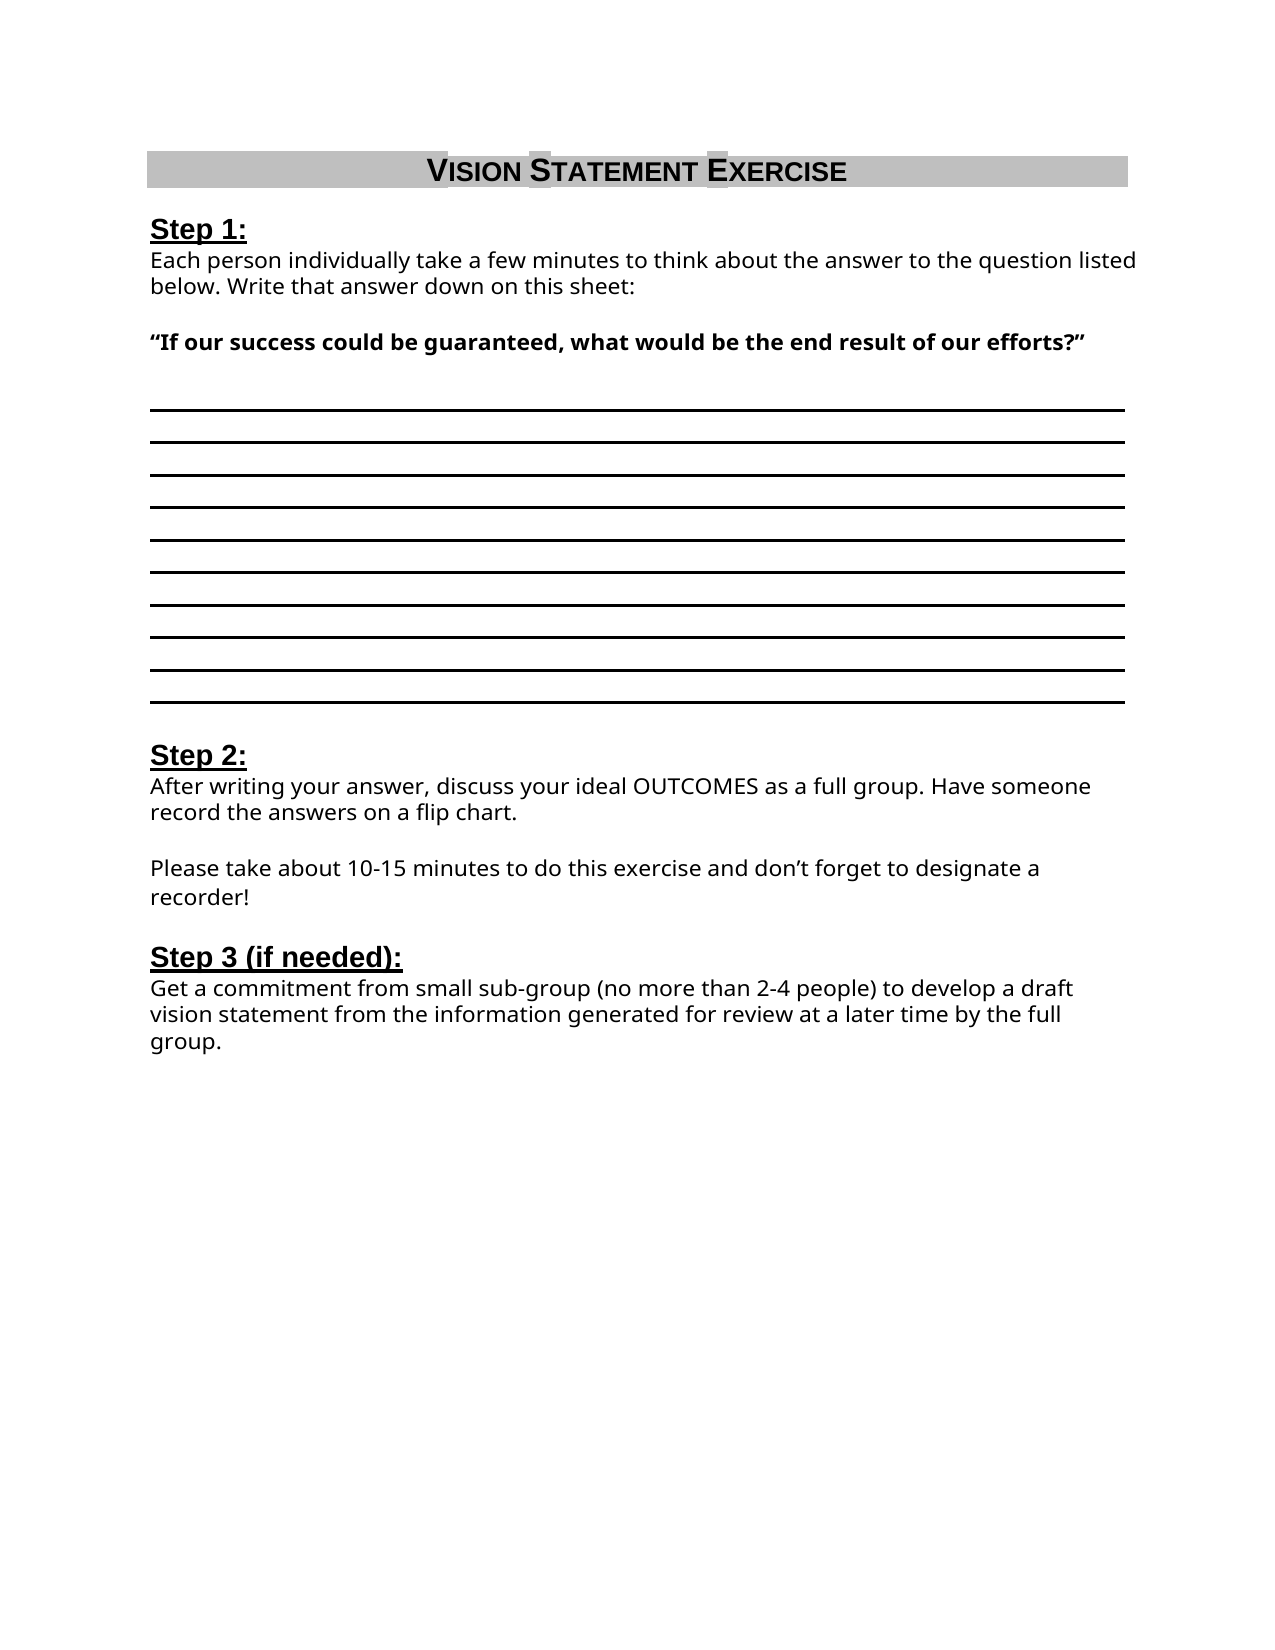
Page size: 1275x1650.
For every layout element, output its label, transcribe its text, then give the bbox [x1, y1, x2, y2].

text Get a commitment from small sub-group (no more than 2-4 people) to develop a draft vision statement from the information generated for review at a later time by the full group. [150, 974, 1139, 1056]
subtitle VISION STATEMENT EXERCISE [728, 151, 1139, 188]
text Step 2: [150, 740, 1139, 772]
subtitle “If our success could be guaranteed, what would be the end result of our efforts?” [150, 327, 1139, 357]
subtitle Step 3 (if needed): [150, 942, 1139, 974]
text Please take about 10-15 minutes to do this exercise and don’t forget to designate a recorder! [150, 852, 1139, 912]
text After writing your answer, discuss your ideal OUTCOMES as a full group. Have someone record the answers on a flip chart. [150, 773, 1118, 827]
text Step 1: [150, 213, 1139, 246]
text Each person individually take a few minutes to think about the answer to the question listed below. Write that answer down on this sheet: [150, 247, 1139, 301]
